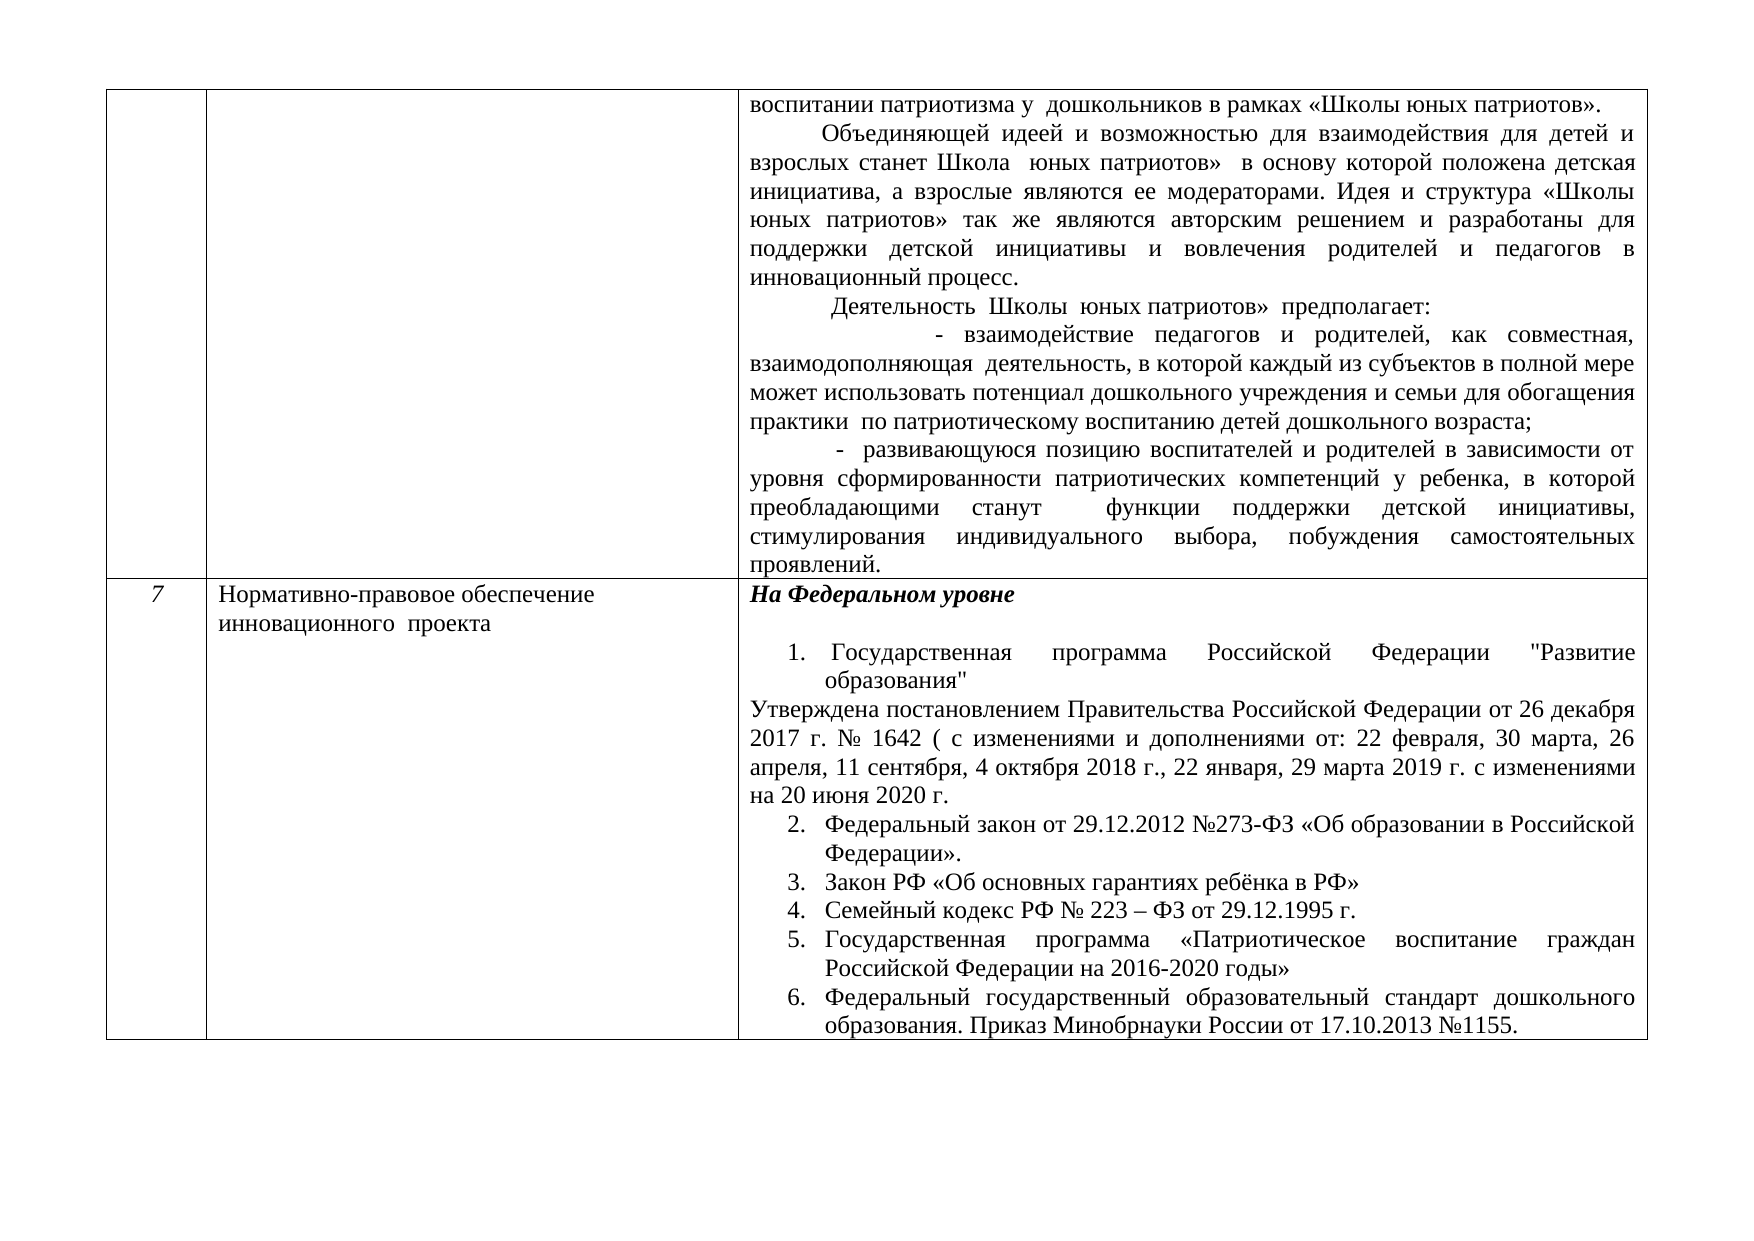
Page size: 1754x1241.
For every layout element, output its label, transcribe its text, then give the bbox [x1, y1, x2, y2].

table_cell 7 [107, 579, 206, 1039]
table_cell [739, 579, 1647, 1039]
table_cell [207, 579, 738, 1039]
table_cell 6 [107, 90, 206, 578]
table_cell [739, 90, 1647, 578]
table_cell [207, 90, 738, 578]
